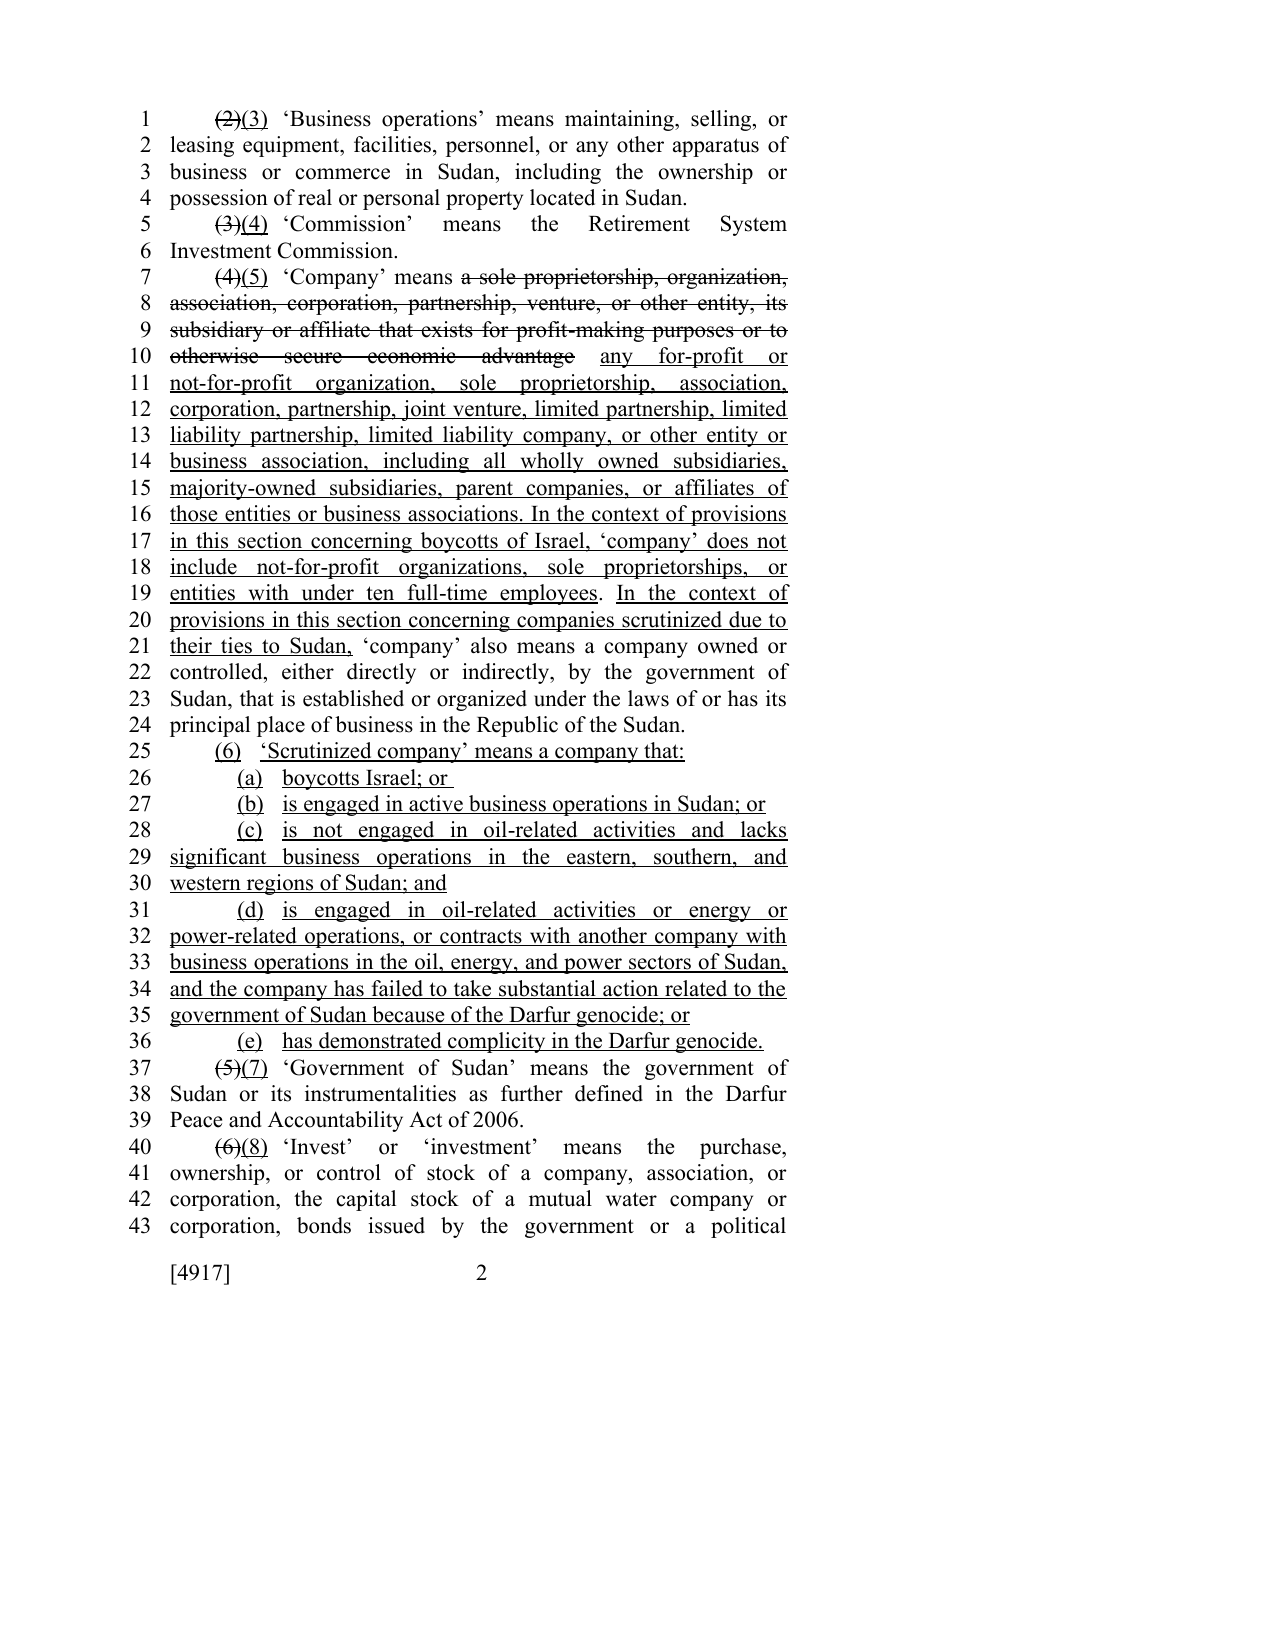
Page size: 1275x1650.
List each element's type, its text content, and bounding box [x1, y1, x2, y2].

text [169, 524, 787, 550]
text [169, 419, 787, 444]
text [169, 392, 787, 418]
text (5)(7) ‘Government of Sudan’ means the government of Sudan or its instrumentalities as further defined in the Darfur Peace and Accountability Act of 2006. [169, 1054, 787, 1133]
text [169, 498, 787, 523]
text (d) is engaged in oil-related activities or energy or power-related operations, or contracts with another company with business operations in the oil, energy, and power sectors of Sudan, and the company has failed to take substantial action related to the government of Sudan because of the Darfur genocide; or [169, 896, 787, 945]
text (e) has demonstrated complicity in the Darfur genocide. [169, 1027, 787, 1054]
text (2)(3) ‘Business operations’ means maintaining, selling, or leasing equipment, facilities, personnel, or any other apparatus of business or commerce in Sudan, including the ownership or possession of real or personal property located in Sudan. [169, 105, 787, 210]
text (c) is not engaged in oil-related activities and lacks significant business operations in the eastern, southern, and western regions of Sudan; and [169, 817, 787, 866]
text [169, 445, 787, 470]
text (3)(4) ‘Commission’ means the Retirement System Investment Commission. [169, 210, 787, 263]
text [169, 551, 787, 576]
text (c) is not engaged in oil-related activities and lacks significant business operations in the eastern, southern, and western regions of Sudan; and [169, 867, 787, 896]
text (b) is engaged in active business operations in Sudan; or [169, 790, 787, 817]
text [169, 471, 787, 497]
text (6) ‘Scrutinized company’ means a company that: [169, 737, 787, 764]
text (a) boycotts Israel; or [169, 764, 787, 790]
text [169, 1133, 787, 1238]
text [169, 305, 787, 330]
